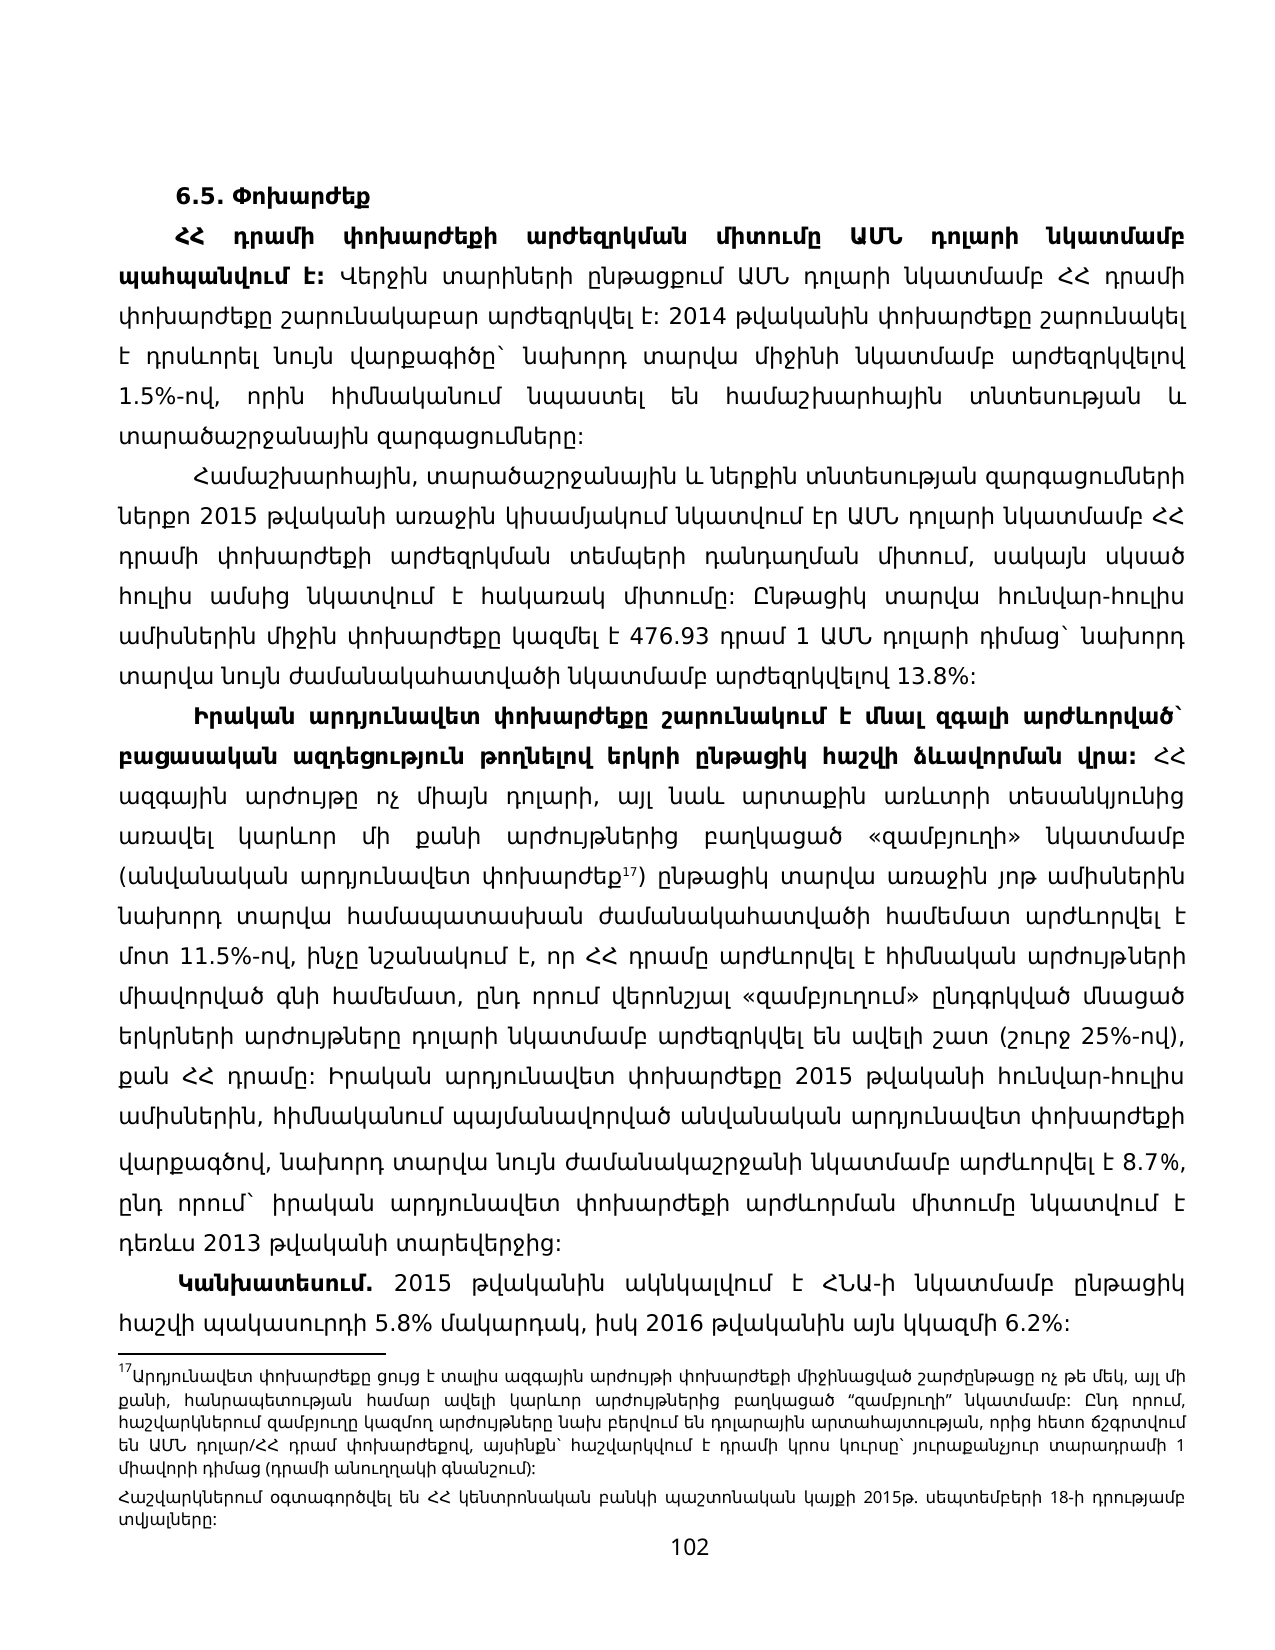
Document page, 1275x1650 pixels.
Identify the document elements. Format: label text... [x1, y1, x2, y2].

text ՀՀ դրամի փոխարժեքի արժեզրկման միտումը ԱՄՆ դոլարի նկատմամբ պահպանվում է: Վերջին տարիների ընթացքում ԱՄՆ դոլարի նկատմամբ ՀՀ դրամի փոխարժեքը շարունակաբար արժեզրկվել է: 2014 թվականին փոխարժեքը շարունակել է դրսևորել նույն վարքագիծը` նախորդ տարվա միջինի նկատմամբ արժեզրկվելով 1.5%-ով, որին հիմնականում նպաստել են համաշխարհային տնտեսության և տարածաշրջանային զարգացումները: [118, 223, 1186, 450]
text 6.5. Փոխարժեք [118, 183, 1186, 210]
text Իրական արդյունավետ փոխարժեքը շարունակում է մնալ զգալի արժևորված` բացասական ազդեցություն թողնելով երկրի ընթացիկ հաշվի ձևավորման վրա: ՀՀ ազգային արժույթը ոչ միայն դոլարի, այլ նաև արտաքին առևտրի տեսանկյունից առավել կարևոր մի քանի արժույթներից բաղկացած «զամբյուղի» նկատմամբ (անվանական արդյունավետ փոխարժեք) ընթացիկ տարվա առաջին յոթ ամիսներին նախորդ տարվա համապատասխան ժամանակահատվածի համեմատ արժևորվել է մոտ 11.5%-ով, ինչը նշանակում է, որ ՀՀ դրամը արժևորվել է հիմնական արժույթների միավորված գնի համեմատ, ընդ որում վերոնշյալ «զամբյուղում» ընդգրկված մնացած երկրների արժույթները դոլարի նկատմամբ արժեզրկվել են ավելի շատ (շուրջ 25%-ով), քան ՀՀ դրամը: Իրական արդյունավետ փոխարժեքը 2015 թվականի հունվար-հուլիս ամիսներին, հիմնականում պայմանավորված անվանական արդյունավետ փոխարժեքի վարքագծով, նախորդ տարվա նույն ժամանակաշրջանի նկատմամբ արժևորվել է 8.7%, ընդ որում` իրական արդյունավետ փոխարժեքի արժևորման միտումը նկատվում է դեռևս 2013 թվականի տարեվերջից: [118, 703, 1186, 1257]
text Կանխատեսում. 2015 թվականին ակնկալվում է ՀՆԱ-ի նկատմամբ ընթացիկ հաշվի պակասուրդի 5.8% մակարդակ, իսկ 2016 թվականին այն կկազմի 6.2%: [118, 1270, 1186, 1337]
text Համաշխարհային, տարածաշրջանային և ներքին տնտեսության զարգացումների ներքո 2015 թվականի առաջին կիսամյակում նկատվում էր ԱՄՆ դոլարի նկատմամբ ՀՀ դրամի փոխարժեքի արժեզրկման տեմպերի դանդաղման միտում, սակայն սկսած հուլիս ամսից նկատվում է հակառակ միտումը: Ընթացիկ տարվա հունվար-հուլիս ամիսներին միջին փոխարժեքը կազմել է 476.93 դրամ 1 ԱՄՆ դոլարի դիմաց` նախորդ տարվա նույն ժամանակահատվածի նկատմամբ արժեզրկվելով 13.8%: [118, 463, 1186, 690]
